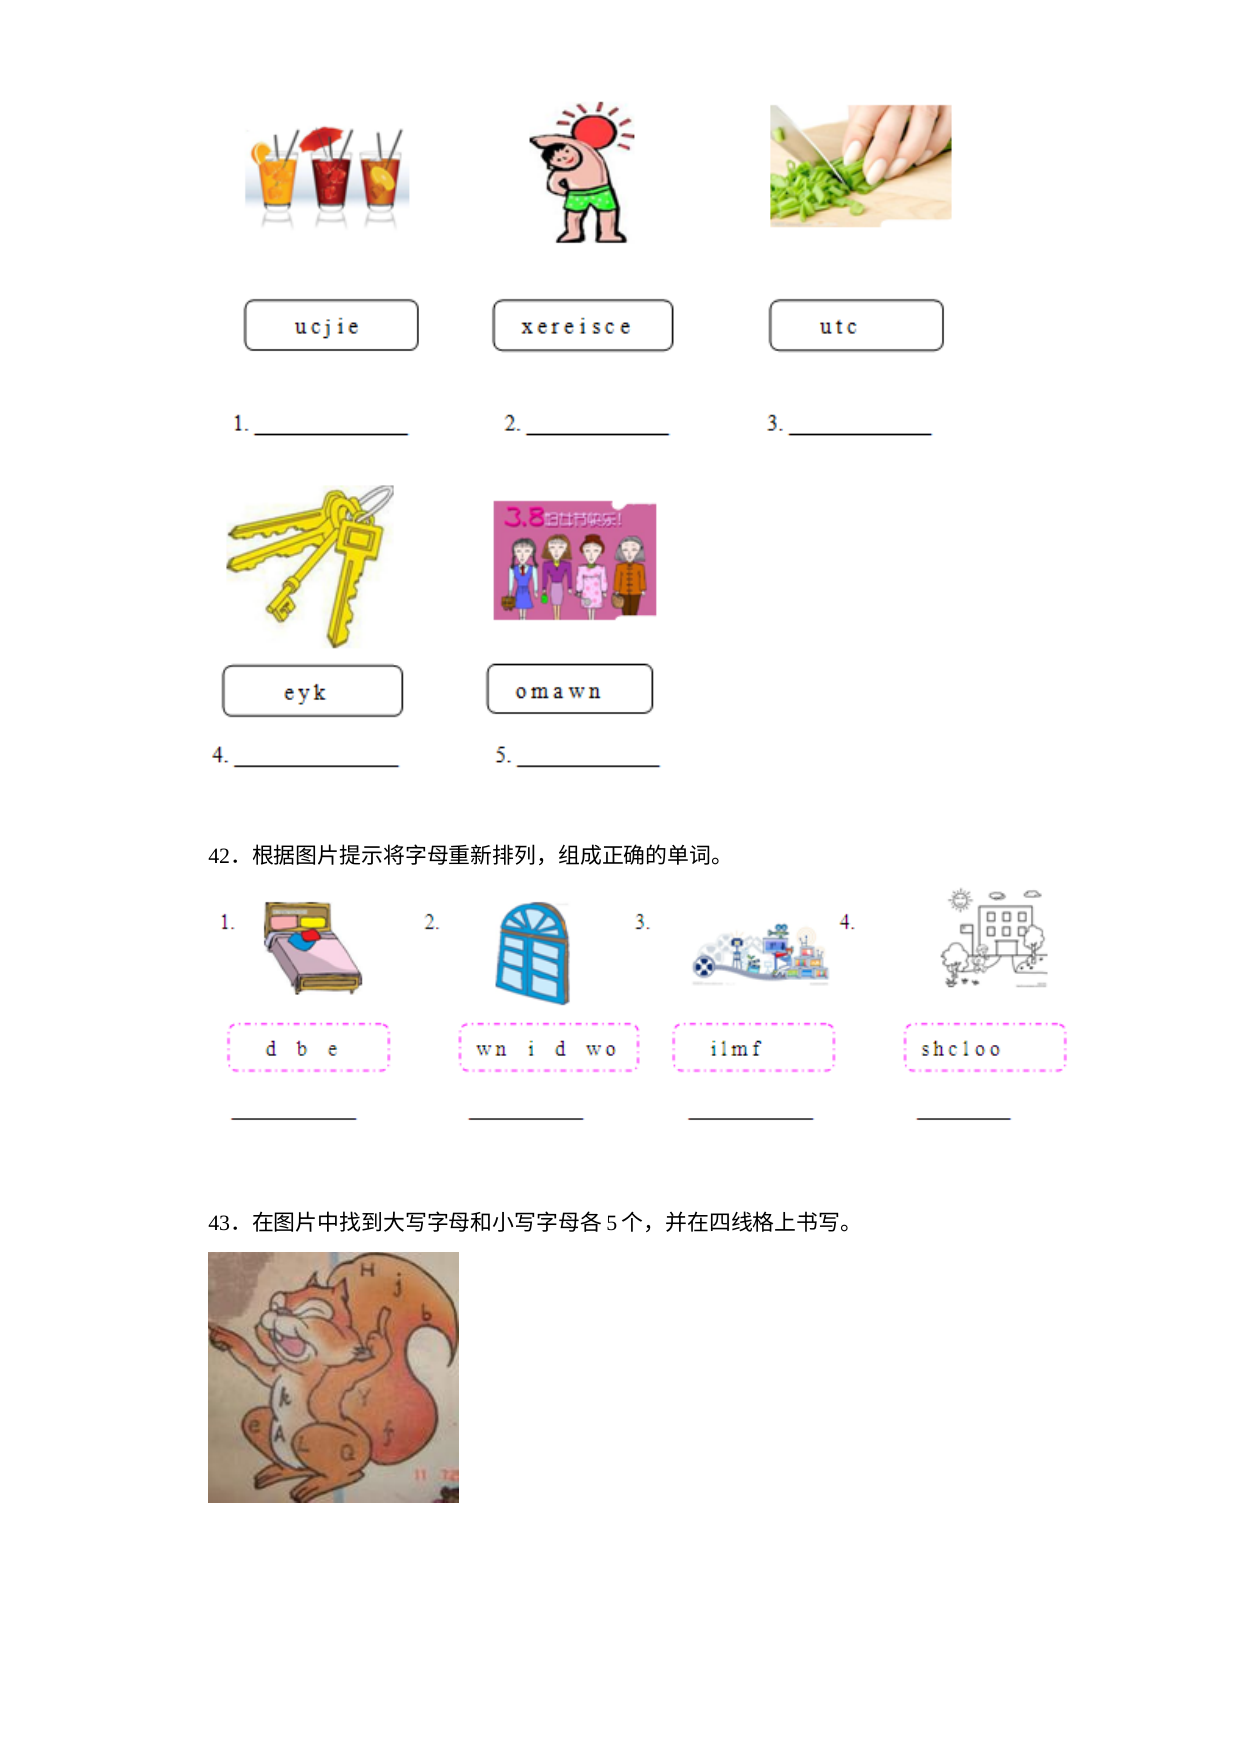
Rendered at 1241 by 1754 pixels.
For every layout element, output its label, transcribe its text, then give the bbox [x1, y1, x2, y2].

picture [208, 1252, 459, 1503]
picture [208, 886, 1073, 1126]
picture [208, 97, 955, 772]
text 43．在图片中找到大写字母和小写字母各5个，并在四线格上书写。 [208, 1205, 1032, 1237]
text 42．根据图片提示将字母重新排列，组成正确的单词。 [208, 838, 1032, 870]
